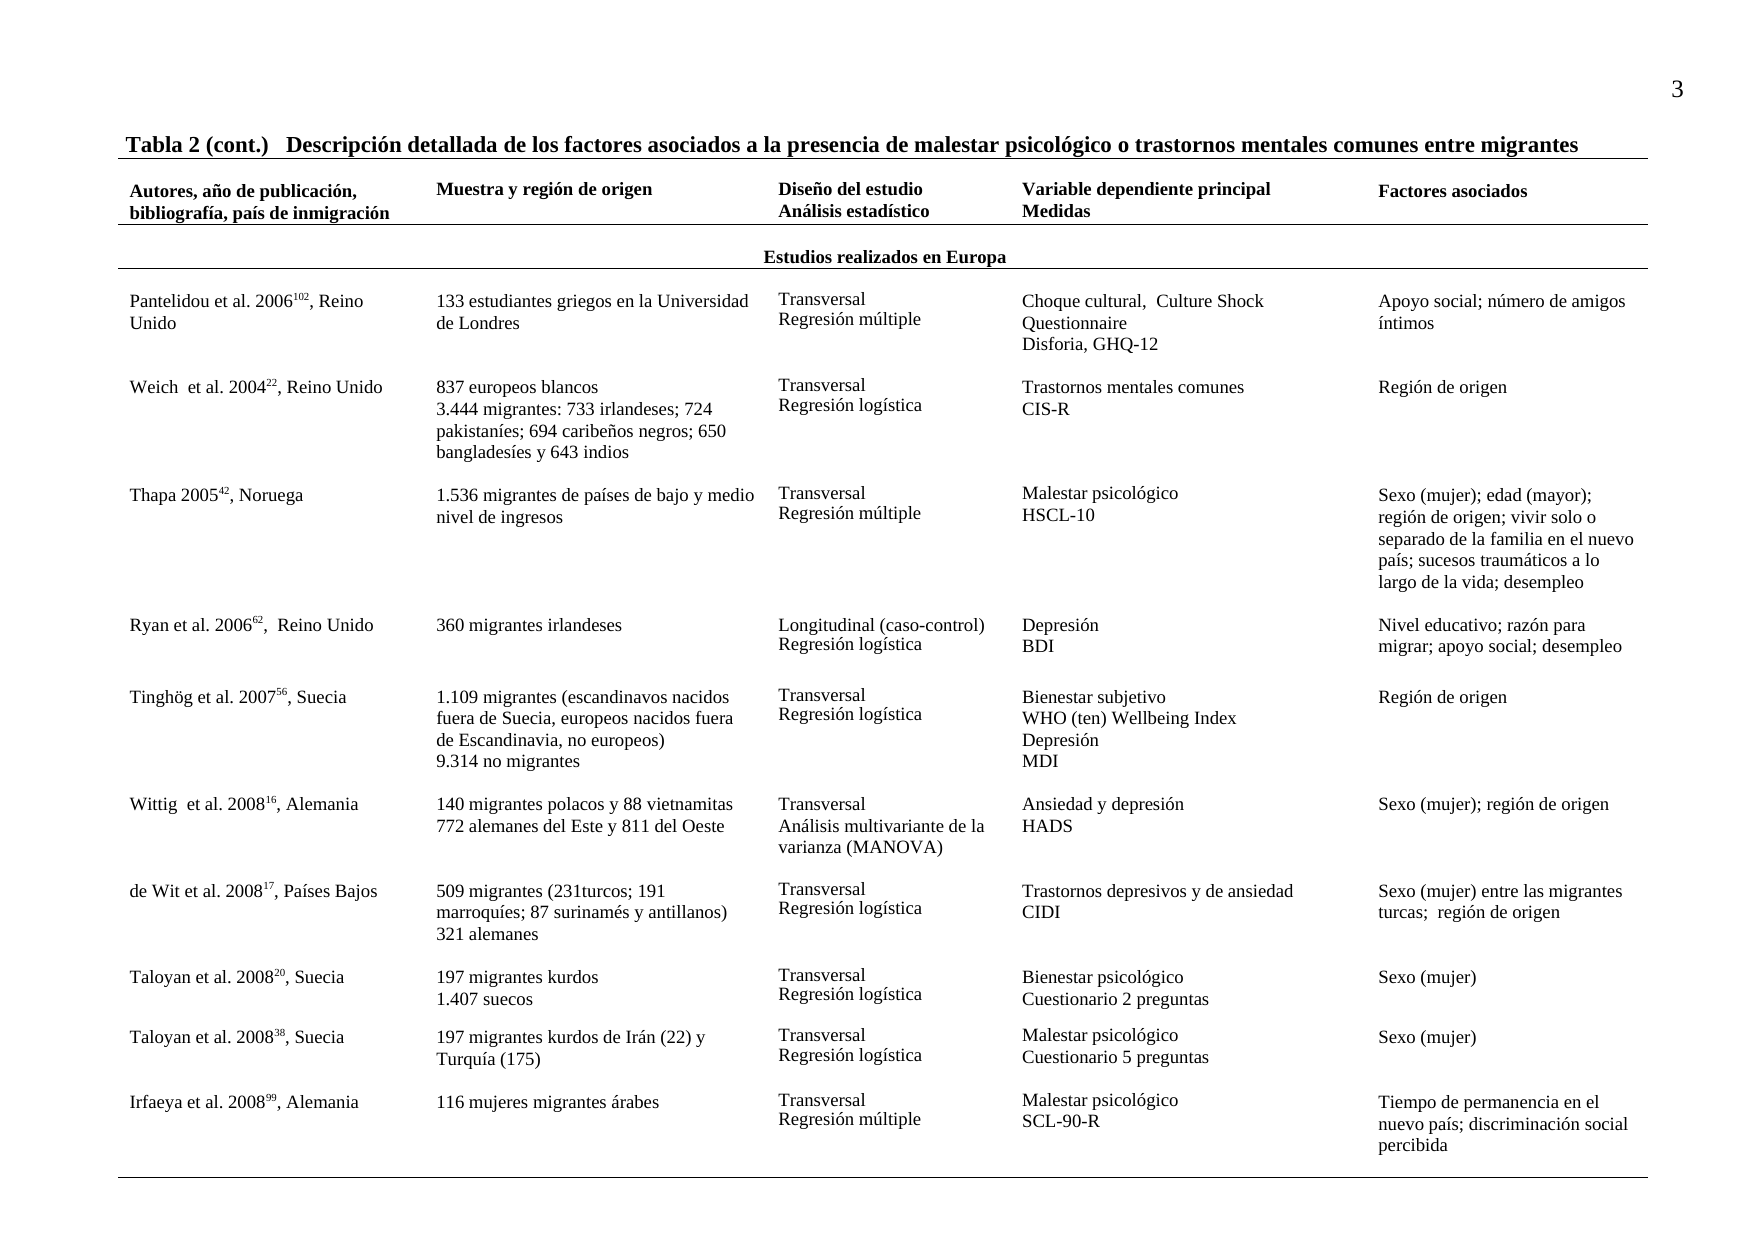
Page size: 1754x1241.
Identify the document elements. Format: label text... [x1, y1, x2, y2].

table_cell Malestar psicológico SCL-90-R [1011, 1091, 1367, 1177]
table_cell 837 europeos blancos 3.444 migrantes: 733 irlandeses; 724 pakistaníes; 694 caribeños negros; 650 bangladesíes y 643 indios [425, 376, 767, 484]
table_cell 1.109 migrantes (escandinavos nacidos fuera de Suecia, europeos nacidos fuera de Escandinavia, no europeos) 9.314 no migrantes [425, 686, 767, 793]
table_cell Choque cultural, Culture Shock Questionnaire Disforia, GHQ-12 [1011, 269, 1367, 376]
table_cell 197 migrantes kurdos 1.407 suecos [425, 966, 767, 1026]
table_cell Sexo (mujer) [1367, 1026, 1648, 1091]
text Tabla 2 (cont.) Descripción detallada de los factores asociados a la presencia de malestar psicológico o trastornos mentales comunes entre migrantes [107, 131, 1683, 158]
table_cell Bienestar psicológico Cuestionario 2 preguntas [1011, 966, 1367, 1026]
table_cell Transversal Regresión logística [767, 376, 1011, 484]
table_cell de Wit et al. 200817, Países Bajos [118, 880, 425, 966]
table_cell Depresión BDI [1011, 614, 1367, 686]
table_cell Estudios realizados en Europa [118, 225, 1648, 268]
table_cell Thapa 200542, Noruega [118, 484, 425, 614]
table_cell Weich et al. 200422, Reino Unido [118, 376, 425, 484]
table_cell Irfaeya et al. 200899, Alemania [118, 1091, 425, 1177]
table_header Muestra y región de origen [425, 159, 767, 223]
table_cell Apoyo social; número de amigos íntimos [1367, 269, 1648, 376]
table_cell Transversal Regresión múltiple [767, 1091, 1011, 1177]
table_cell Sexo (mujer) entre las migrantes turcas; región de origen [1367, 880, 1648, 966]
table_cell Malestar psicológico Cuestionario 5 preguntas [1011, 1026, 1367, 1091]
table_cell Transversal Regresión logística [767, 686, 1011, 793]
table_cell 197 migrantes kurdos de Irán (22) y Turquía (175) [425, 1026, 767, 1091]
table_cell Taloyan et al. 200838, Suecia [118, 1026, 425, 1091]
table_cell Transversal Regresión múltiple [767, 269, 1011, 376]
table_header Variable dependiente principal Medidas [1011, 159, 1367, 223]
table_header Factores asociados [1367, 159, 1648, 223]
table_cell Nivel educativo; razón para migrar; apoyo social; desempleo [1367, 614, 1648, 686]
table_cell Tinghög et al. 200756, Suecia [118, 686, 425, 793]
table_cell Región de origen [1367, 686, 1648, 793]
table_cell Trastornos depresivos y de ansiedad CIDI [1011, 880, 1367, 966]
table_cell Tiempo de permanencia en el nuevo país; discriminación social percibida [1367, 1091, 1648, 1177]
table_cell 140 migrantes polacos y 88 vietnamitas 772 alemanes del Este y 811 del Oeste [425, 793, 767, 879]
table_cell Transversal Regresión logística [767, 880, 1011, 966]
table_cell 116 mujeres migrantes árabes [425, 1091, 767, 1177]
table_header Autores, año de publicación, bibliografía, país de inmigración [118, 159, 425, 223]
table_cell Transversal Regresión logística [767, 966, 1011, 1026]
table_cell 1.536 migrantes de países de bajo y medio nivel de ingresos [425, 484, 767, 614]
table_cell 360 migrantes irlandeses [425, 614, 767, 686]
table_cell Transversal Regresión logística [767, 1026, 1011, 1091]
table_cell Transversal Análisis multivariante de la varianza (MANOVA) [767, 793, 1011, 879]
table_cell Región de origen [1367, 376, 1648, 484]
table_header Diseño del estudio Análisis estadístico [767, 159, 1011, 223]
table_cell Wittig et al. 200816, Alemania [118, 793, 425, 879]
table_cell Bienestar subjetivo WHO (ten) Wellbeing Index Depresión MDI [1011, 686, 1367, 793]
table_cell 509 migrantes (231turcos; 191 marroquíes; 87 surinamés y antillanos) 321 alemanes [425, 880, 767, 966]
table_cell Sexo (mujer); edad (mayor); región de origen; vivir solo o separado de la familia en el nuevo país; sucesos traumáticos a lo largo de la vida; desempleo [1367, 484, 1648, 614]
table_cell Taloyan et al. 200820, Suecia [118, 966, 425, 1026]
table_cell Trastornos mentales comunes CIS-R [1011, 376, 1367, 484]
table_cell Ryan et al. 200662, Reino Unido [118, 614, 425, 686]
table_cell Sexo (mujer) [1367, 966, 1648, 1026]
table_cell Sexo (mujer); región de origen [1367, 793, 1648, 879]
table_cell Malestar psicológico HSCL-10 [1011, 484, 1367, 614]
table_cell Longitudinal (caso-control) Regresión logística [767, 614, 1011, 686]
table_cell Transversal Regresión múltiple [767, 484, 1011, 614]
table_cell Pantelidou et al. 2006102, Reino Unido [118, 269, 425, 376]
table_cell 133 estudiantes griegos en la Universidad de Londres [425, 269, 767, 376]
table_cell Ansiedad y depresión HADS [1011, 793, 1367, 879]
